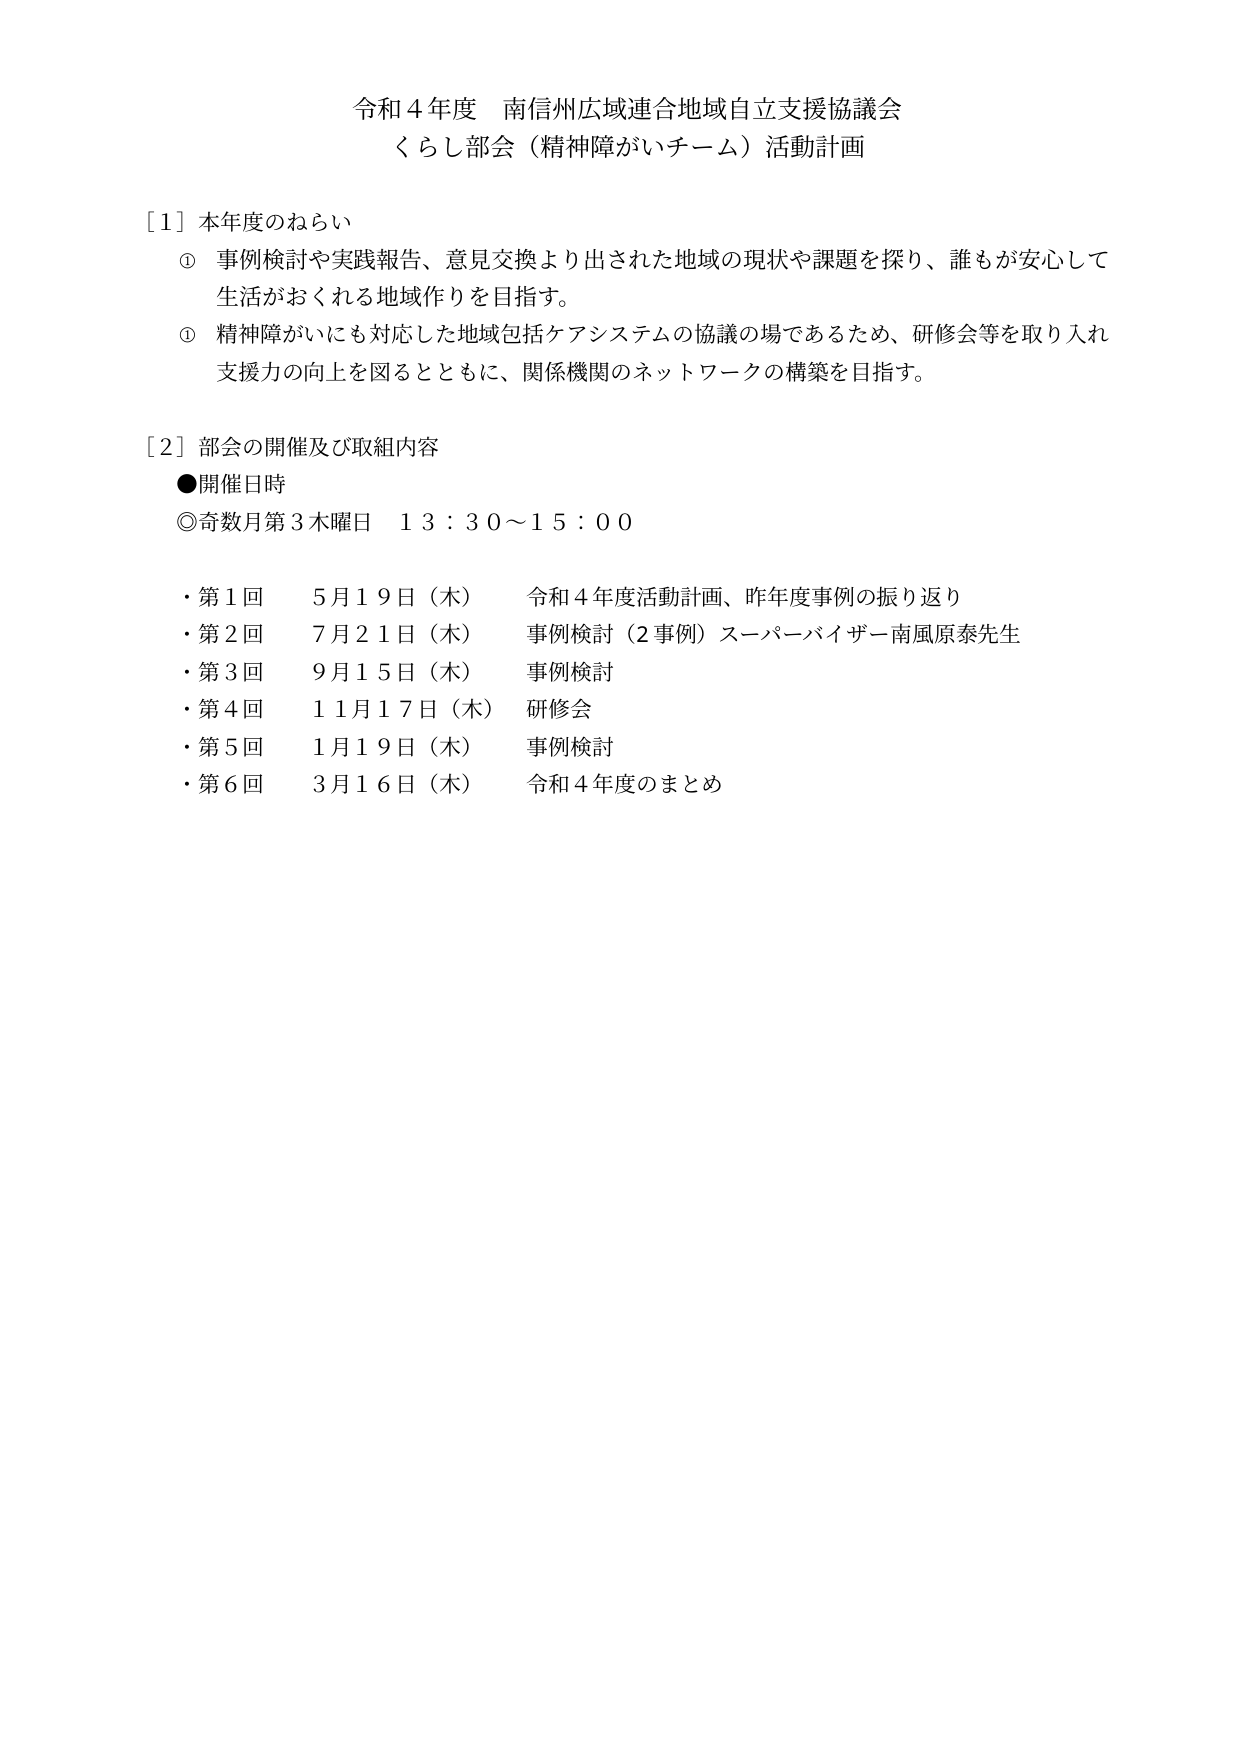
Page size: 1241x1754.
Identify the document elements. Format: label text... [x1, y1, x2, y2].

text くらし部会（精神障がいチーム）活動計画 [133, 127, 1122, 164]
text ・第１回 ５月１９日（木） 令和４年度活動計画、昨年度事例の振り返り [133, 577, 1122, 614]
list 精神障がいにも対応した地域包括ケアシステムの協議の場であるため、研修会等を取り入れ支援力の向上を図るとともに、関係機関のネットワークの構築を目指す。 [179, 314, 1122, 389]
text ●開催日時 [133, 464, 1122, 502]
text ［２］部会の開催及び取組内容 [133, 427, 1122, 464]
text ［１］本年度のねらい [133, 202, 1122, 239]
text ・第５回 １月１９日（木） 事例検討 [133, 727, 1122, 764]
text ・第２回 ７月２１日（木） 事例検討（2事例）スーパーバイザー南風原泰先生 [133, 614, 1122, 652]
text ・第３回 ９月１５日（木） 事例検討 [133, 652, 1122, 689]
text 令和４年度 南信州広域連合地域自立支援協議会 [133, 89, 1122, 127]
text ・第６回 ３月１６日（木） 令和４年度のまとめ [133, 764, 1122, 802]
text ◎奇数月第３木曜日 １３：３０～１５：００ [133, 502, 1122, 539]
list 事例検討や実践報告、意見交換より出された地域の現状や課題を探り、誰もが安心して生活がおくれる地域作りを目指す。 [179, 239, 1122, 314]
text ・第４回 １１月１７日（木） 研修会 [133, 689, 1122, 727]
